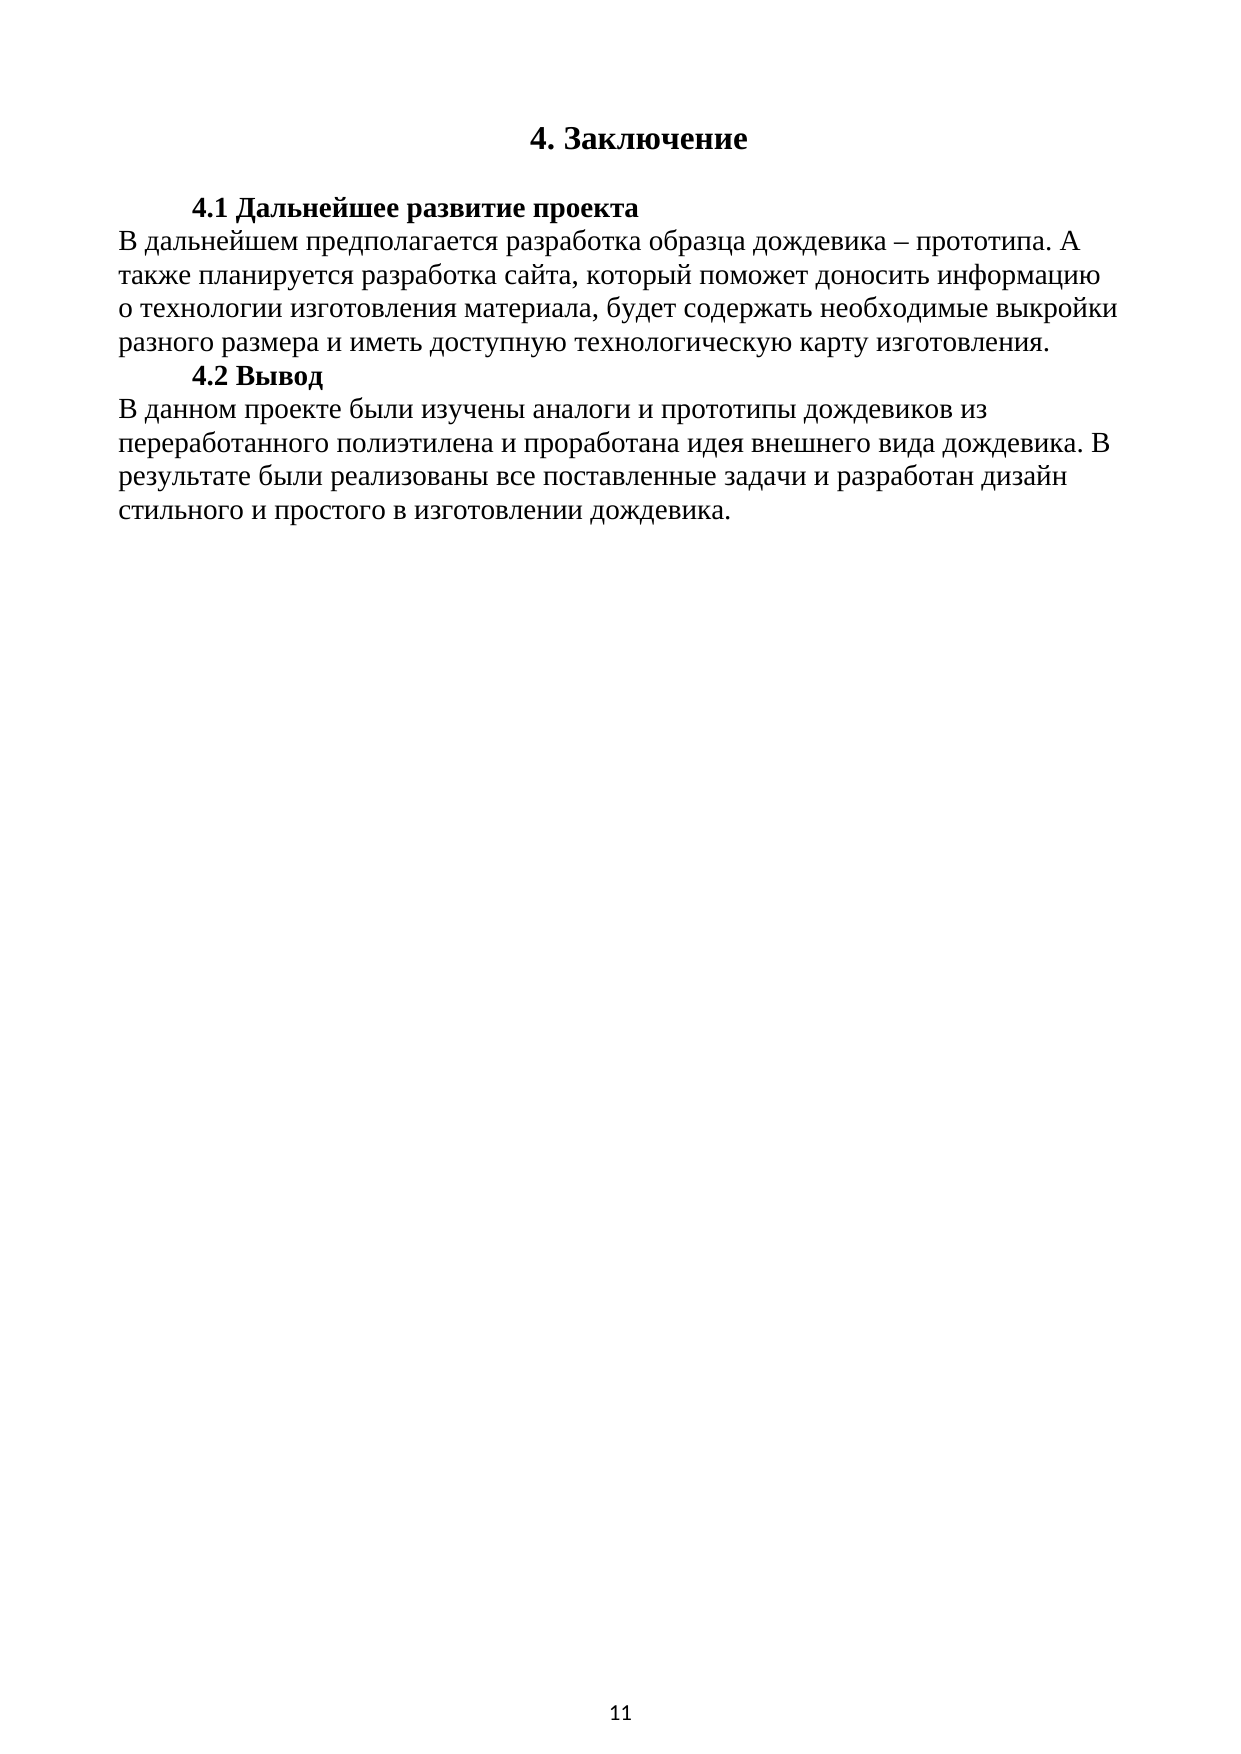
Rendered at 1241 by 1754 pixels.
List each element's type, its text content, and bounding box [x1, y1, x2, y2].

text В данном проекте были изучены аналоги и прототипы дождевиков из переработанного полиэтилена и проработана идея внешнего вида дождевика. В результате были реализованы все поставленные задачи и разработан дизайн стильного и простого в изготовлении дождевика. [118, 391, 1122, 525]
list 4.1 Дальнейшее развитие проекта [192, 190, 1122, 223]
list 4. Заключение [156, 118, 1122, 156]
list 4.2 Вывод [192, 358, 1122, 391]
list В дальнейшем предполагается разработка образца дождевика – прототипа. А также планируется разработка сайта, который поможет доносить информацию о технологии изготовления материала, будет содержать необходимые выкройки разного размера и иметь доступную технологическую карту изготовления. [118, 223, 1122, 358]
